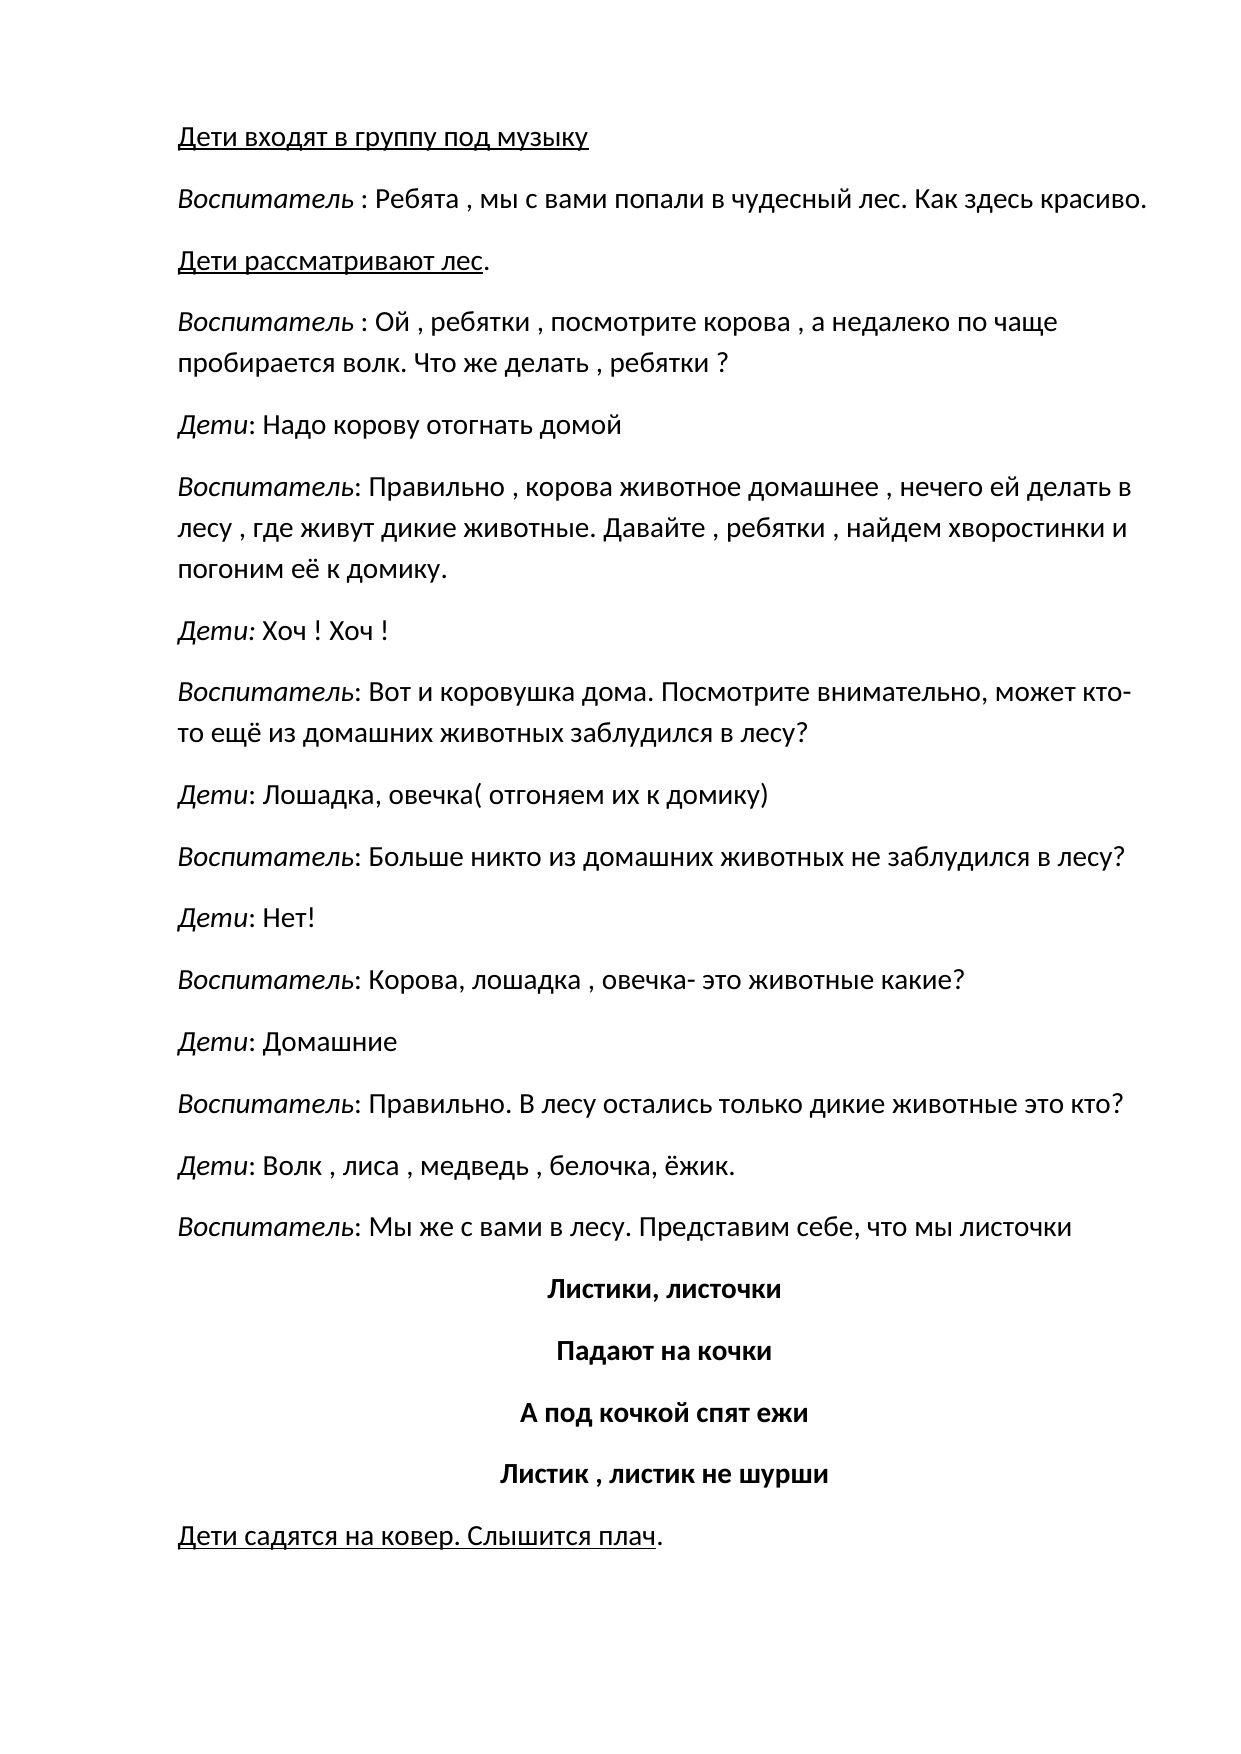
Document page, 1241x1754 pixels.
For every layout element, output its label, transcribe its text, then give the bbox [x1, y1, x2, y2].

text Дети садятся на ковер. Слышится плач. [177, 1517, 1152, 1553]
text А под кочкой спят ежи [177, 1394, 1152, 1429]
text Дети: Волк , лиса , медведь , белочка, ёжик. [177, 1147, 1152, 1182]
text Дети: Нет! [177, 899, 1152, 935]
text Воспитатель : Ребята , мы с вами попали в чудесный лес. Как здесь красиво. [177, 180, 1152, 216]
text Воспитатель: Больше никто из домашних животных не заблудился в лесу? [177, 838, 1152, 873]
text Дети рассматривают лес. [177, 242, 1152, 277]
text Листики, листочки [177, 1270, 1152, 1306]
text Дети: Хоч ! Хоч ! [177, 612, 1152, 647]
text Воспитатель: Мы же с вами в лесу. Представим себе, что мы листочки [177, 1208, 1152, 1244]
text Воспитатель : Ой , ребятки , посмотрите корова , а недалеко по чаще пробирается волк. Что же делать , ребятки ? [177, 303, 1152, 380]
text Воспитатель: Правильно , корова животное домашнее , нечего ей делать в лесу , где живут дикие животные. Давайте , ребятки , найдем хворостинки и погоним её к домику. [177, 468, 1152, 585]
text Дети: Домашние [177, 1023, 1152, 1059]
text Дети входят в группу под музыку [177, 118, 1152, 154]
text Воспитатель: Правильно. В лесу остались только дикие животные это кто? [177, 1085, 1152, 1121]
text Воспитатель: Вот и коровушка дома. Посмотрите внимательно, может кто-то ещё из домашних животных заблудился в лесу? [177, 673, 1152, 750]
text Дети: Надо корову отогнать домой [177, 406, 1152, 442]
text Дети: Лошадка, овечка( отгоняем их к домику) [177, 776, 1152, 812]
text Падают на кочки [177, 1332, 1152, 1368]
text Листик , листик не шурши [177, 1456, 1152, 1491]
text Воспитатель: Корова, лошадка , овечка- это животные какие? [177, 961, 1152, 997]
